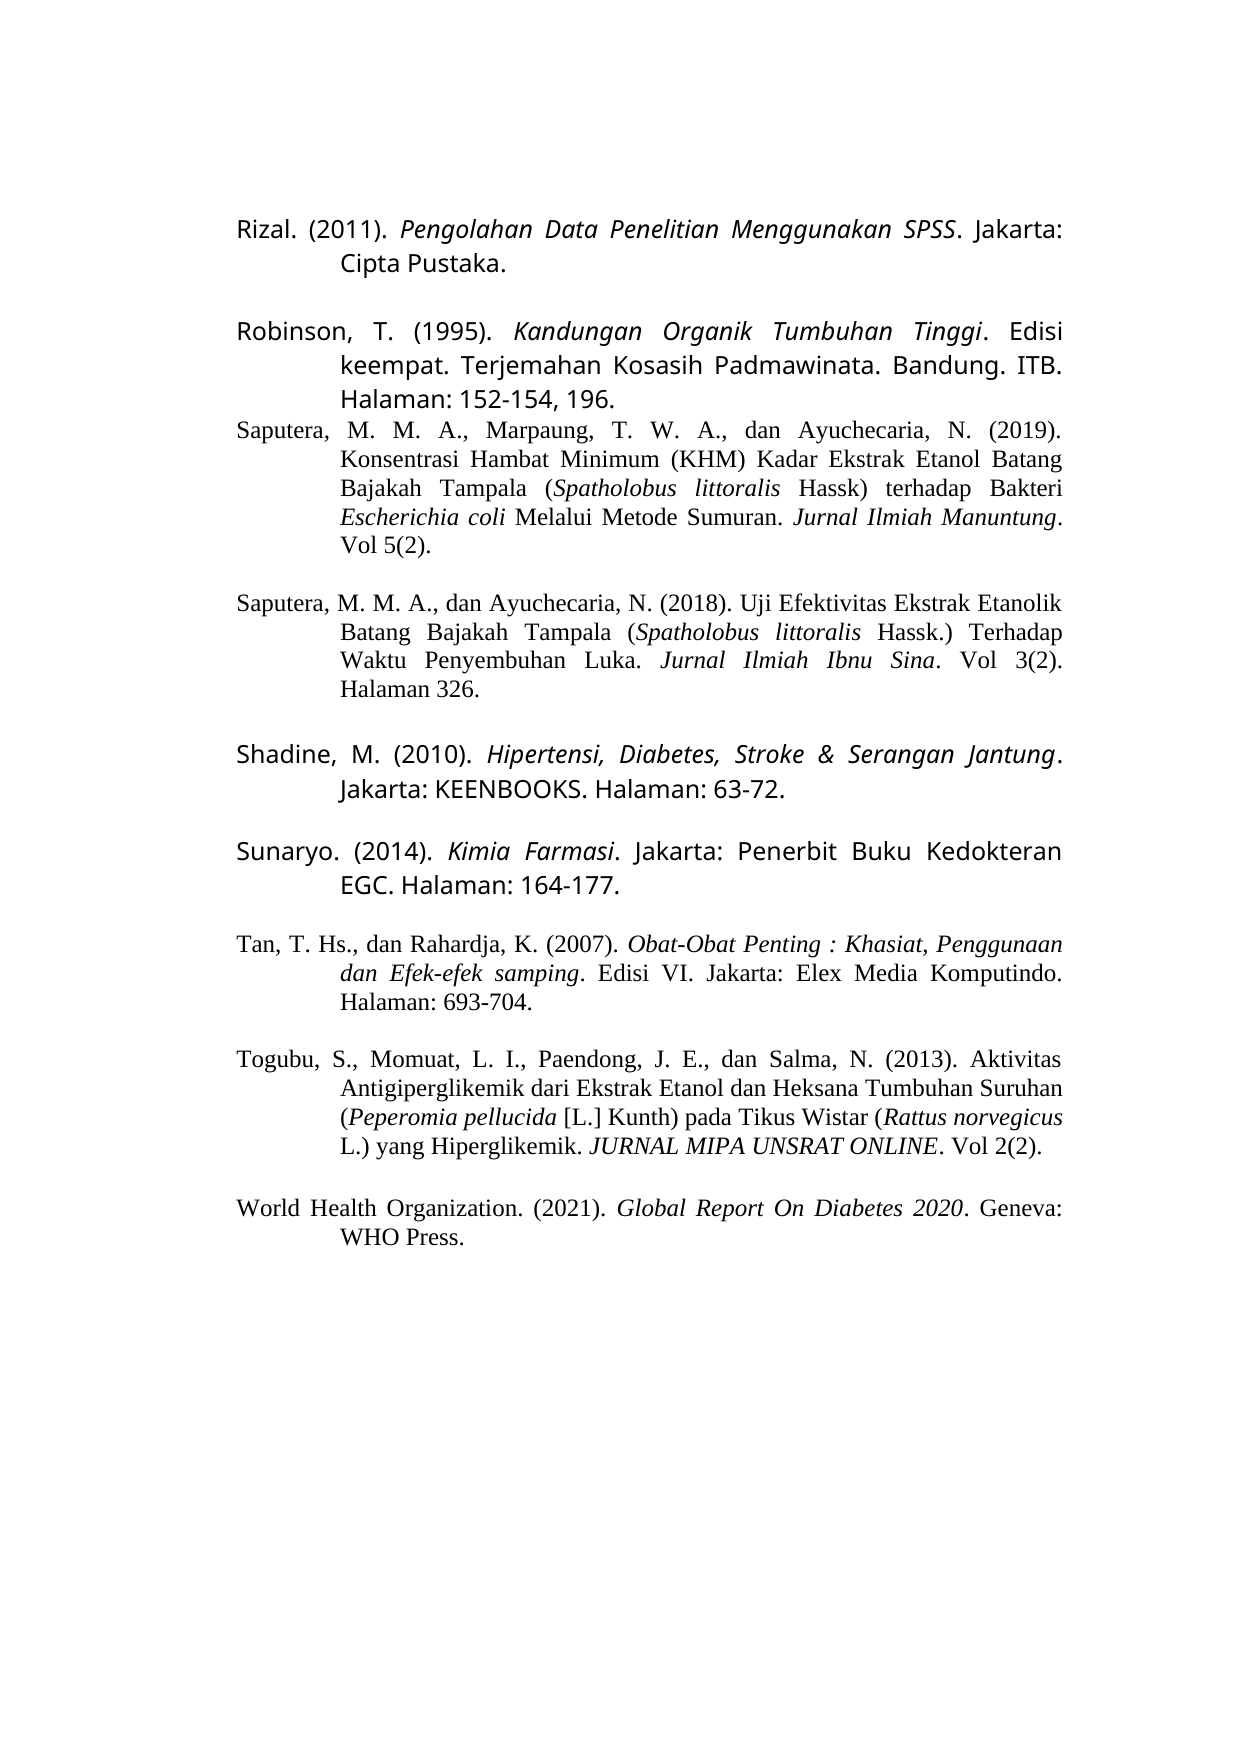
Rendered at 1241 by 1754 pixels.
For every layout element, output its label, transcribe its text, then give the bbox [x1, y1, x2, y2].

text Saputera, M. M. A., dan Ayuchecaria, N. (2018). Uji Efektivitas Ekstrak Etanolik Batang Bajakah Tampala (Spatholobus littoralis Hassk.) Terhadap Waktu Penyembuhan Luka. Jurnal Ilmiah Ibnu Sina. Vol 3(2). Halaman 326. [236, 588, 1063, 703]
text Robinson, T. (1995). Kandungan Organik Tumbuhan Tinggi. Edisi keempat. Terjemahan Kosasih Padmawinata. Bandung. ITB. Halaman: 152-154, 196. [236, 313, 1063, 416]
text Togubu, S., Momuat, L. I., Paendong, J. E., dan Salma, N. (2013). Aktivitas Antigiperglikemik dari Ekstrak Etanol dan Heksana Tumbuhan Suruhan (Peperomia pellucida [L.] Kunth) pada Tikus Wistar (Rattus norvegicus L.) yang Hiperglikemik. JURNAL MIPA UNSRAT ONLINE. Vol 2(2). [236, 1044, 1063, 1159]
text Saputera, M. M. A., Marpaung, T. W. A., dan Ayuchecaria, N. (2019). Konsentrasi Hambat Minimum (KHM) Kadar Ekstrak Etanol Batang Bajakah Tampala (Spatholobus littoralis Hassk) terhadap Bakteri Escherichia coli Melalui Metode Sumuran. Jurnal Ilmiah Manuntung. Vol 5(2). [236, 416, 1063, 559]
text Tan, T. Hs., dan Rahardja, K. (2007). Obat-Obat Penting : Khasiat, Penggunaan dan Efek-efek samping. Edisi VI. Jakarta: Elex Media Komputindo. Halaman: 693-704. [236, 929, 1063, 1016]
text Shadine, M. (2010). Hipertensi, Diabetes, Stroke & Serangan Jantung. Jakarta: KEENBOOKS. Halaman: 63-72. [236, 737, 1063, 805]
text Sunaryo. (2014). Kimia Farmasi. Jakarta: Penerbit Buku Kedokteran EGC. Halaman: 164-177. [236, 833, 1063, 901]
text World Health Organization. (2021). Global Report On Diabetes 2020. Geneva: WHO Press. [236, 1193, 1063, 1251]
text Rizal. (2011). Pengolahan Data Penelitian Menggunakan SPSS. Jakarta: Cipta Pustaka. [236, 211, 1063, 279]
